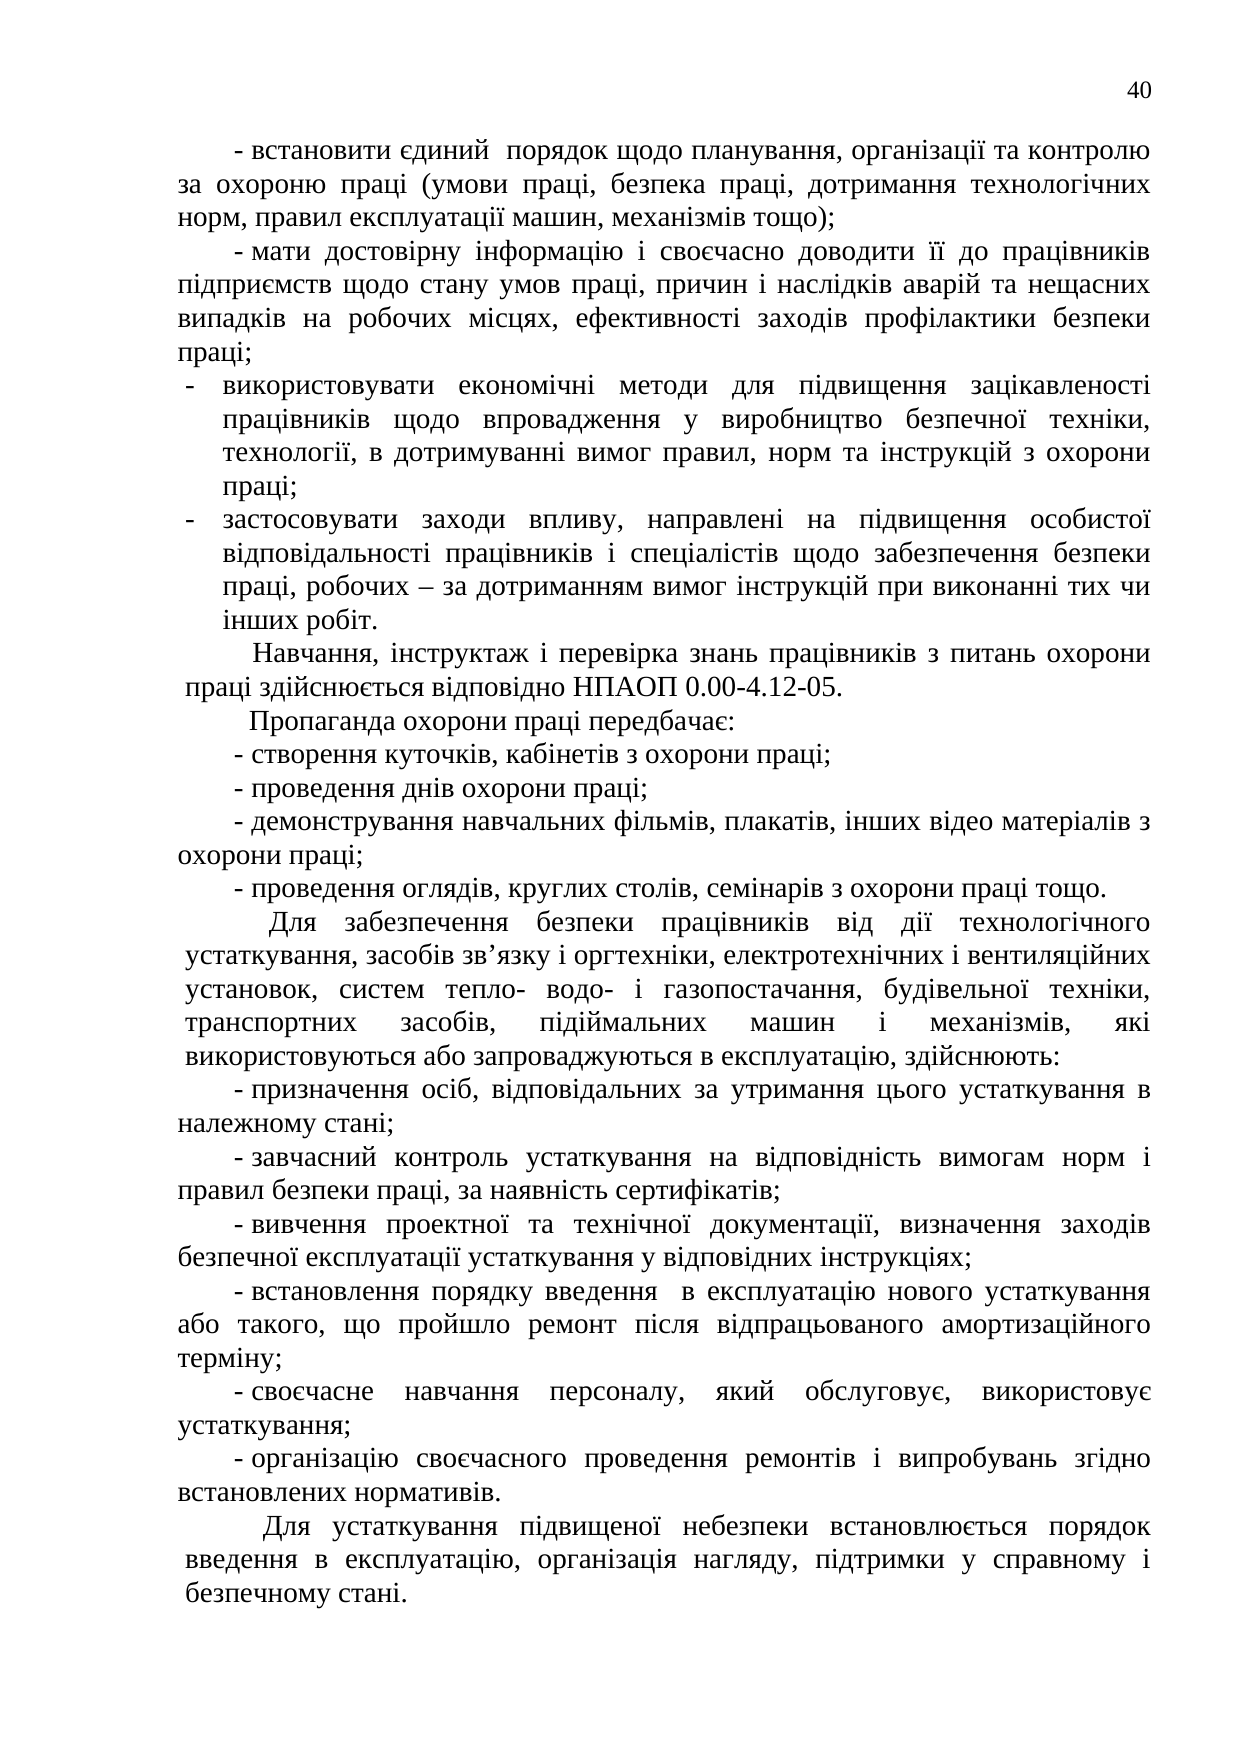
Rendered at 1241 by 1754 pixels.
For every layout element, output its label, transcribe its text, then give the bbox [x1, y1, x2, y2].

list організацію своєчасного проведення ремонтів і випробувань згідно встановлених нормативів. [177, 1441, 1152, 1508]
list встановити єдиний порядок щодо планування, організації та контролю за охороню праці (умови праці, безпека праці, дотримання технологічних норм, правил експлуатації машин, механізмів тощо); [177, 132, 1152, 233]
list своєчасне навчання персоналу, який обслуговує, використовує устаткування; [177, 1373, 1152, 1441]
list проведення оглядів, круглих столів, семінарів з охорони праці тощо. [177, 870, 1152, 904]
list створення куточків, кабінетів з охорони праці; [177, 736, 1152, 770]
list проведення днів охорони праці; [177, 770, 1152, 803]
text Навчання, інструктаж і перевірка знань працівників з питань охорони праці здійснюється відповідно НПАОП 0.00-4.12-05. [185, 636, 1152, 703]
list використовувати економічні методи для підвищення зацікавленості працівників щодо впровадження у виробництво безпечної техніки, технології, в дотримуванні вимог правил, норм та інструкцій з охорони праці; [185, 367, 1152, 501]
list завчасний контроль устаткування на відповідність вимогам норм і правил безпеки праці, за наявність сертифікатів; [177, 1139, 1152, 1206]
text Для забезпечення безпеки працівників від дії технологічного устаткування, засобів зв’язку і оргтехніки, електротехнічних і вентиляційних установок, систем тепло- водо- і газопостачання, будівельної техніки, транспортних засобів, підіймальних машин і механізмів, які використовуються або запроваджуються в експлуатацію, здійснюють: [185, 904, 1152, 1072]
list демонстрування навчальних фільмів, плакатів, інших відео матеріалів з охорони праці; [177, 803, 1152, 870]
list призначення осіб, відповідальних за утримання цього устаткування в належному стані; [177, 1072, 1152, 1139]
text Пропаганда охорони праці передбачає: [185, 703, 1152, 736]
list застосовувати заходи впливу, направлені на підвищення особистої відповідальності працівників і спеціалістів щодо забезпечення безпеки праці, робочих – за дотриманням вимог інструкцій при виконанні тих чи інших робіт. [185, 501, 1152, 636]
list мати достовірну інформацію і своєчасно доводити її до працівників підприємств щодо стану умов праці, причин і наслідків аварій та нещасних випадків на робочих місцях, ефективності заходів профілактики безпеки праці; [177, 233, 1152, 367]
list встановлення порядку введення в експлуатацію нового устаткування або такого, що пройшло ремонт після відпрацьованого амортизаційного терміну; [177, 1273, 1152, 1373]
text Для устаткування підвищеної небезпеки встановлюється порядок введення в експлуатацію, організація нагляду, підтримки у справному і безпечному стані. [185, 1508, 1152, 1608]
list вивчення проектної та технічної документації, визначення заходів безпечної експлуатації устаткування у відповідних інструкціях; [177, 1206, 1152, 1273]
